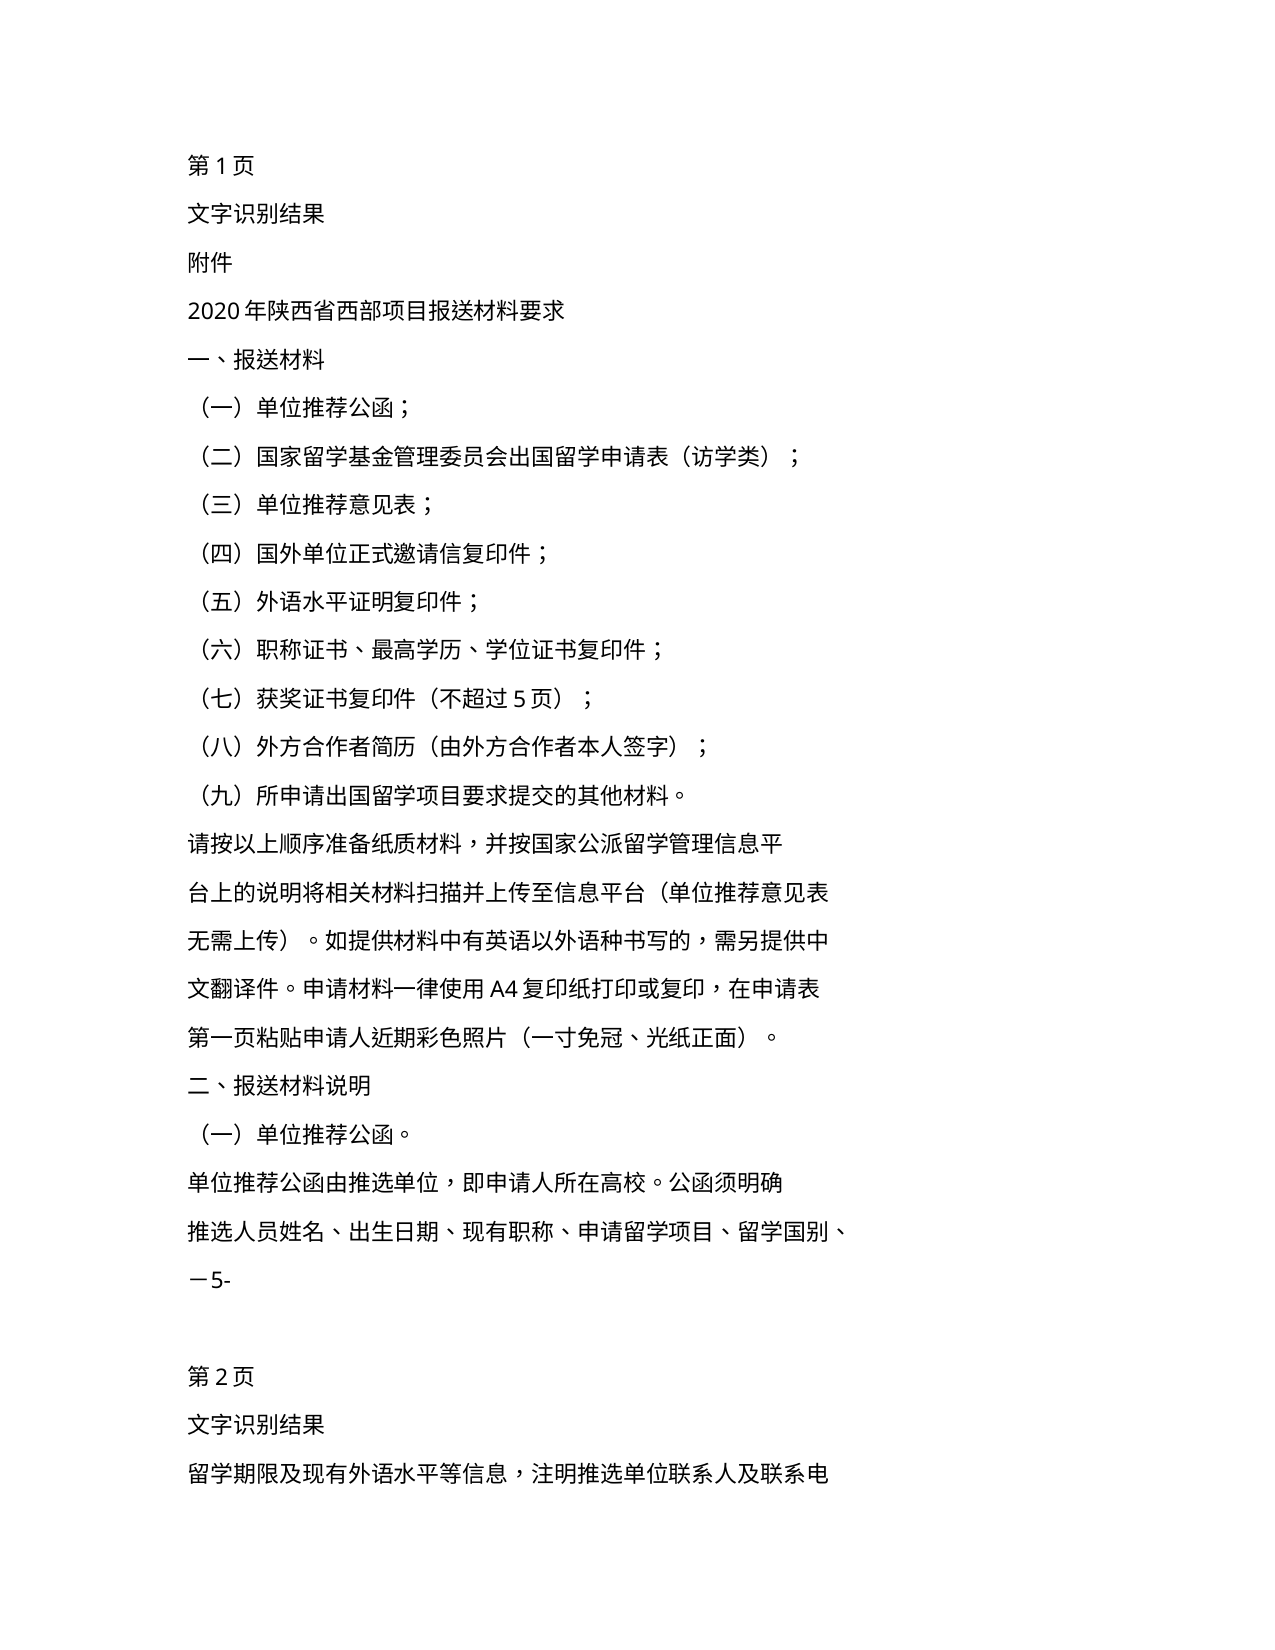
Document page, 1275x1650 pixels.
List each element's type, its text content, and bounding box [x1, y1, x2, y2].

text （一）单位推荐公函。 [187, 1119, 1087, 1150]
text 一、报送材料 [187, 344, 1087, 375]
text 文翻译件。申请材料一律使用A4复印纸打印或复印，在申请表 [187, 973, 1087, 1005]
text －5- [187, 1264, 1087, 1295]
text （三）单位推荐意见表； [187, 489, 1087, 520]
text （六）职称证书、最高学历、学位证书复印件； [187, 634, 1087, 666]
text 第一页粘贴申请人近期彩色照片（一寸免冠、光纸正面）。 [187, 1022, 1087, 1053]
text （八）外方合作者简历（由外方合作者本人签字）； [187, 731, 1087, 762]
text 台上的说明将相关材料扫描并上传至信息平台（单位推荐意见表 [187, 877, 1087, 908]
text 无需上传）。如提供材料中有英语以外语种书写的，需另提供中 [187, 925, 1087, 956]
text 第1页 [187, 150, 1087, 181]
text 2020年陕西省西部项目报送材料要求 [187, 295, 1087, 327]
text （四）国外单位正式邀请信复印件； [187, 537, 1087, 569]
text 推选人员姓名、出生日期、现有职称、申请留学项目、留学国别、 [187, 1216, 1087, 1247]
text （七）获奖证书复印件（不超过5页）； [187, 683, 1087, 714]
text 文字识别结果 [187, 1409, 1087, 1441]
text （二）国家留学基金管理委员会出国留学申请表（访学类）； [187, 441, 1087, 472]
text 单位推荐公函由推选单位，即申请人所在高校。公函须明确 [187, 1167, 1087, 1198]
text （五）外语水平证明复印件； [187, 586, 1087, 617]
text 附件 [187, 247, 1087, 278]
text 二、报送材料说明 [187, 1070, 1087, 1102]
text 第2页 [187, 1361, 1087, 1392]
text 留学期限及现有外语水平等信息，注明推选单位联系人及联系电 [187, 1458, 1087, 1489]
text 文字识别结果 [187, 198, 1087, 230]
text 请按以上顺序准备纸质材料，并按国家公派留学管理信息平 [187, 828, 1087, 859]
text （九）所申请出国留学项目要求提交的其他材料。 [187, 780, 1087, 811]
text （一）单位推荐公函； [187, 392, 1087, 423]
